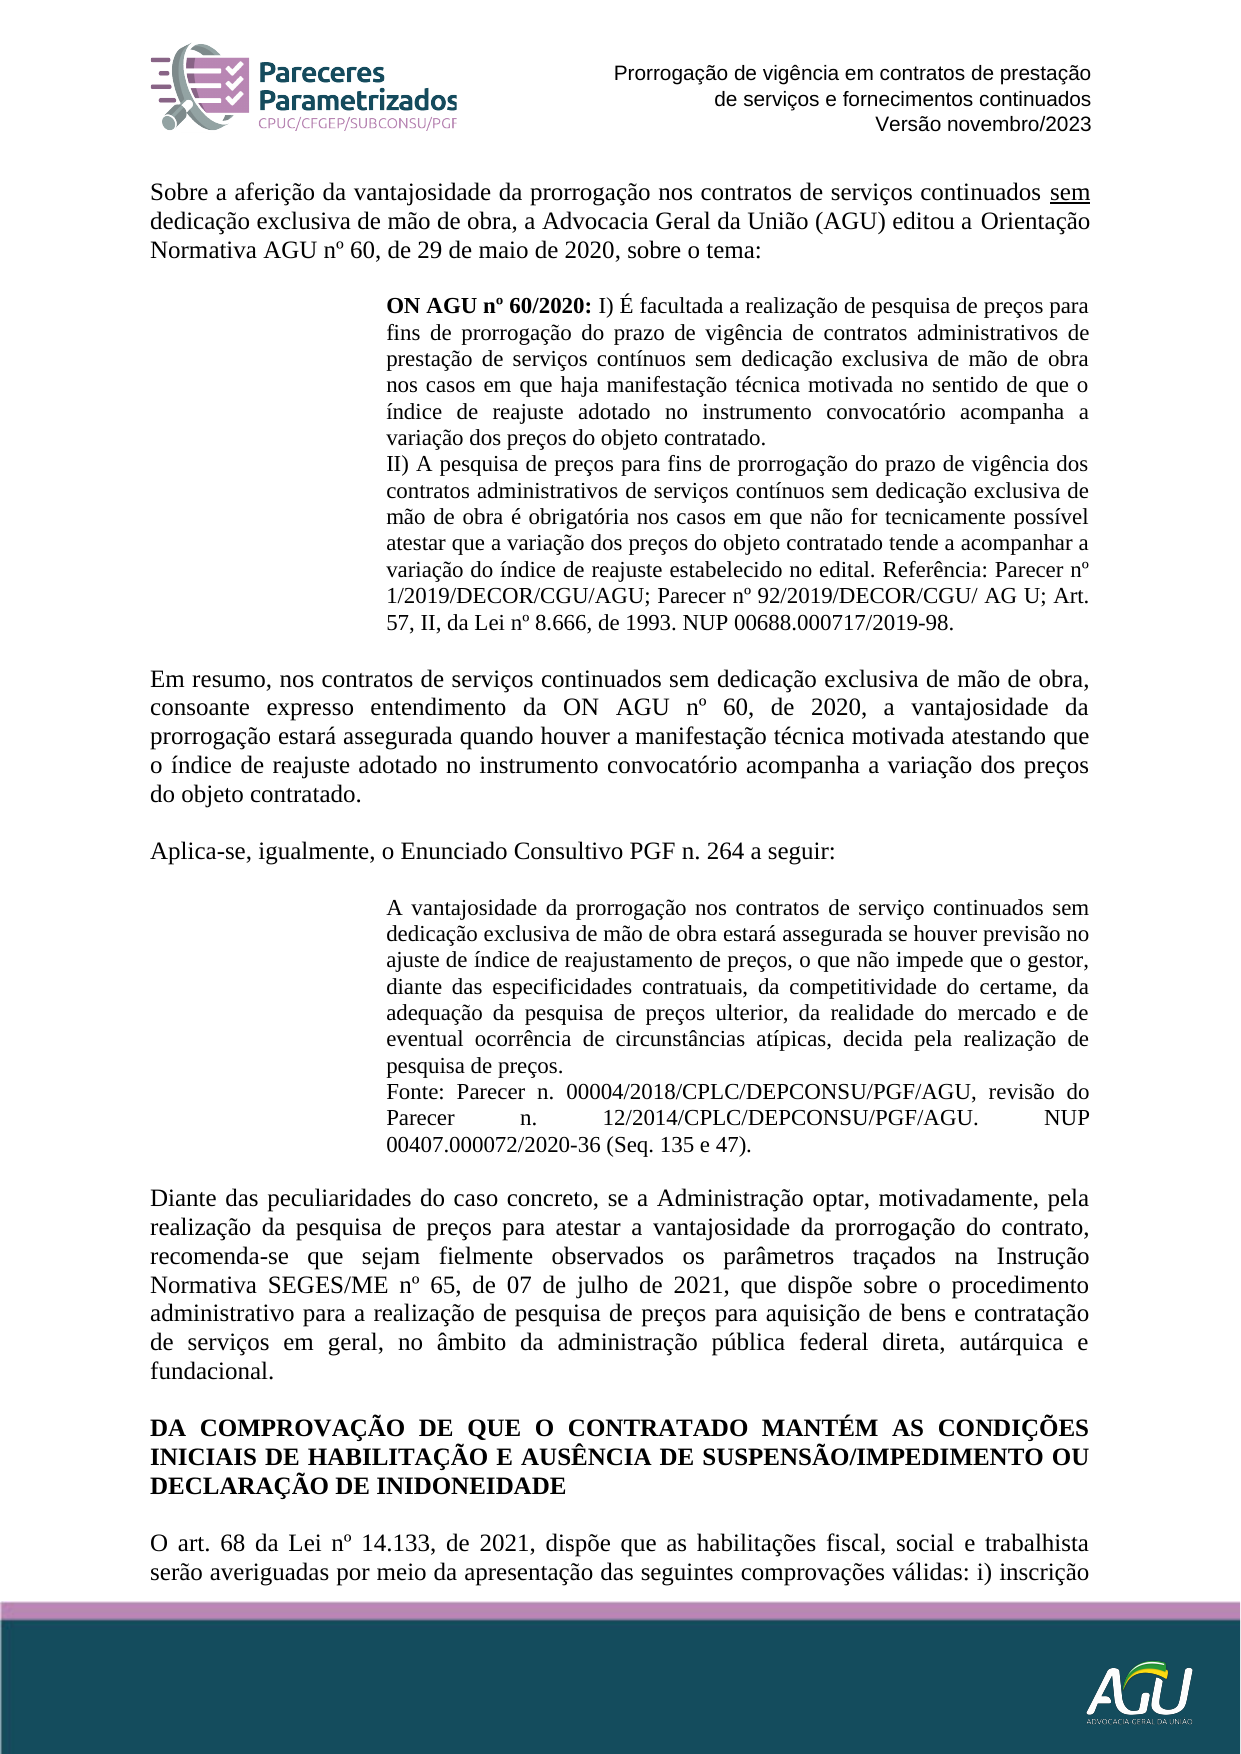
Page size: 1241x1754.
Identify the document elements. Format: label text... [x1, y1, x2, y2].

text II) A pesquisa de preços para fins de prorrogação do prazo de vigência dos contratos administrativos de serviços contínuos sem dedicação exclusiva de mão de obra é obrigatória nos casos em que não for tecnicamente possível atestar que a variação dos preços do objeto contratado tende a acompanhar a variação do índice de reajuste estabelecido no edital. Referência: Parecer nº 1/2019/DECOR/CGU/AGU; Parecer nº 92/2019/DECOR/CGU/ AG U; Art. 57, II, da Lei nº 8.666, de 1993. NUP 00688.000717/2019-98. [386, 450, 1090, 635]
text DA COMPROVAÇÃO DE QUE O CONTRATADO MANTÉM AS CONDIÇÕES INICIAIS DE HABILITAÇÃO E AUSÊNCIA DE SUSPENSÃO/IMPEDIMENTO OU DECLARAÇÃO DE INIDONEIDADE [150, 1413, 1090, 1500]
text Em resumo, nos contratos de serviços continuados sem dedicação exclusiva de mão de obra, consoante expresso entendimento da ON AGU nº 60, de 2020, a vantajosidade da prorrogação estará assegurada quando houver a manifestação técnica motivada atestando que o índice de reajuste adotado no instrumento convocatório acompanha a variação dos preços do objeto contratado. [150, 664, 1090, 807]
text Diante das peculiaridades do caso concreto, se a Administração optar, motivadamente, pela realização da pesquisa de preços para atestar a vantajosidade da prorrogação do contrato, recomenda-se que sejam fielmente observados os parâmetros traçados na Instrução Normativa SEGES/ME nº 65, de 07 de julho de 2021, que dispõe sobre o procedimento administrativo para a realização de pesquisa de preços para aquisição de bens e contratação de serviços em geral, no âmbito da administração pública federal direta, autárquica e fundacional. [150, 1183, 1090, 1385]
picture [0, 1601, 1241, 1754]
picture [150, 42, 457, 133]
text A vantajosidade da prorrogação nos contratos de serviço continuados sem dedicação exclusiva de mão de obra estará assegurada se houver previsão no ajuste de índice de reajustamento de preços, o que não impede que o gestor, diante das especificidades contratuais, da competitividade do certame, da adequação da pesquisa de preços ulterior, da realidade do mercado e de eventual ocorrência de circunstâncias atípicas, decida pela realização de pesquisa de preços. [386, 894, 1090, 1078]
text Sobre a aferição da vantajosidade da prorrogação nos contratos de serviços continuados sem dedicação exclusiva de mão de obra, a Advocacia Geral da União (AGU) editou a Orientação Normativa AGU nº 60, de 29 de maio de 2020, sobre o tema: [150, 177, 1090, 263]
text Aplica-se, igualmente, o Enunciado Consultivo PGF n. 264 a seguir: [150, 836, 1090, 865]
text Fonte: Parecer n. 00004/2018/CPLC/DEPCONSU/PGF/AGU, revisão do Parecer n. 12/2014/CPLC/DEPCONSU/PGF/AGU. NUP 00407.000072/2020-36 (Seq. 135 e 47). [386, 1078, 1090, 1157]
text ON AGU nº 60/2020: I) É facultada a realização de pesquisa de preços para fins de prorrogação do prazo de vigência de contratos administrativos de prestação de serviços contínuos sem dedicação exclusiva de mão de obra nos casos em que haja manifestação técnica motivada no sentido de que o índice de reajuste adotado no instrumento convocatório acompanha a variação dos preços do objeto contratado. [386, 292, 1090, 450]
